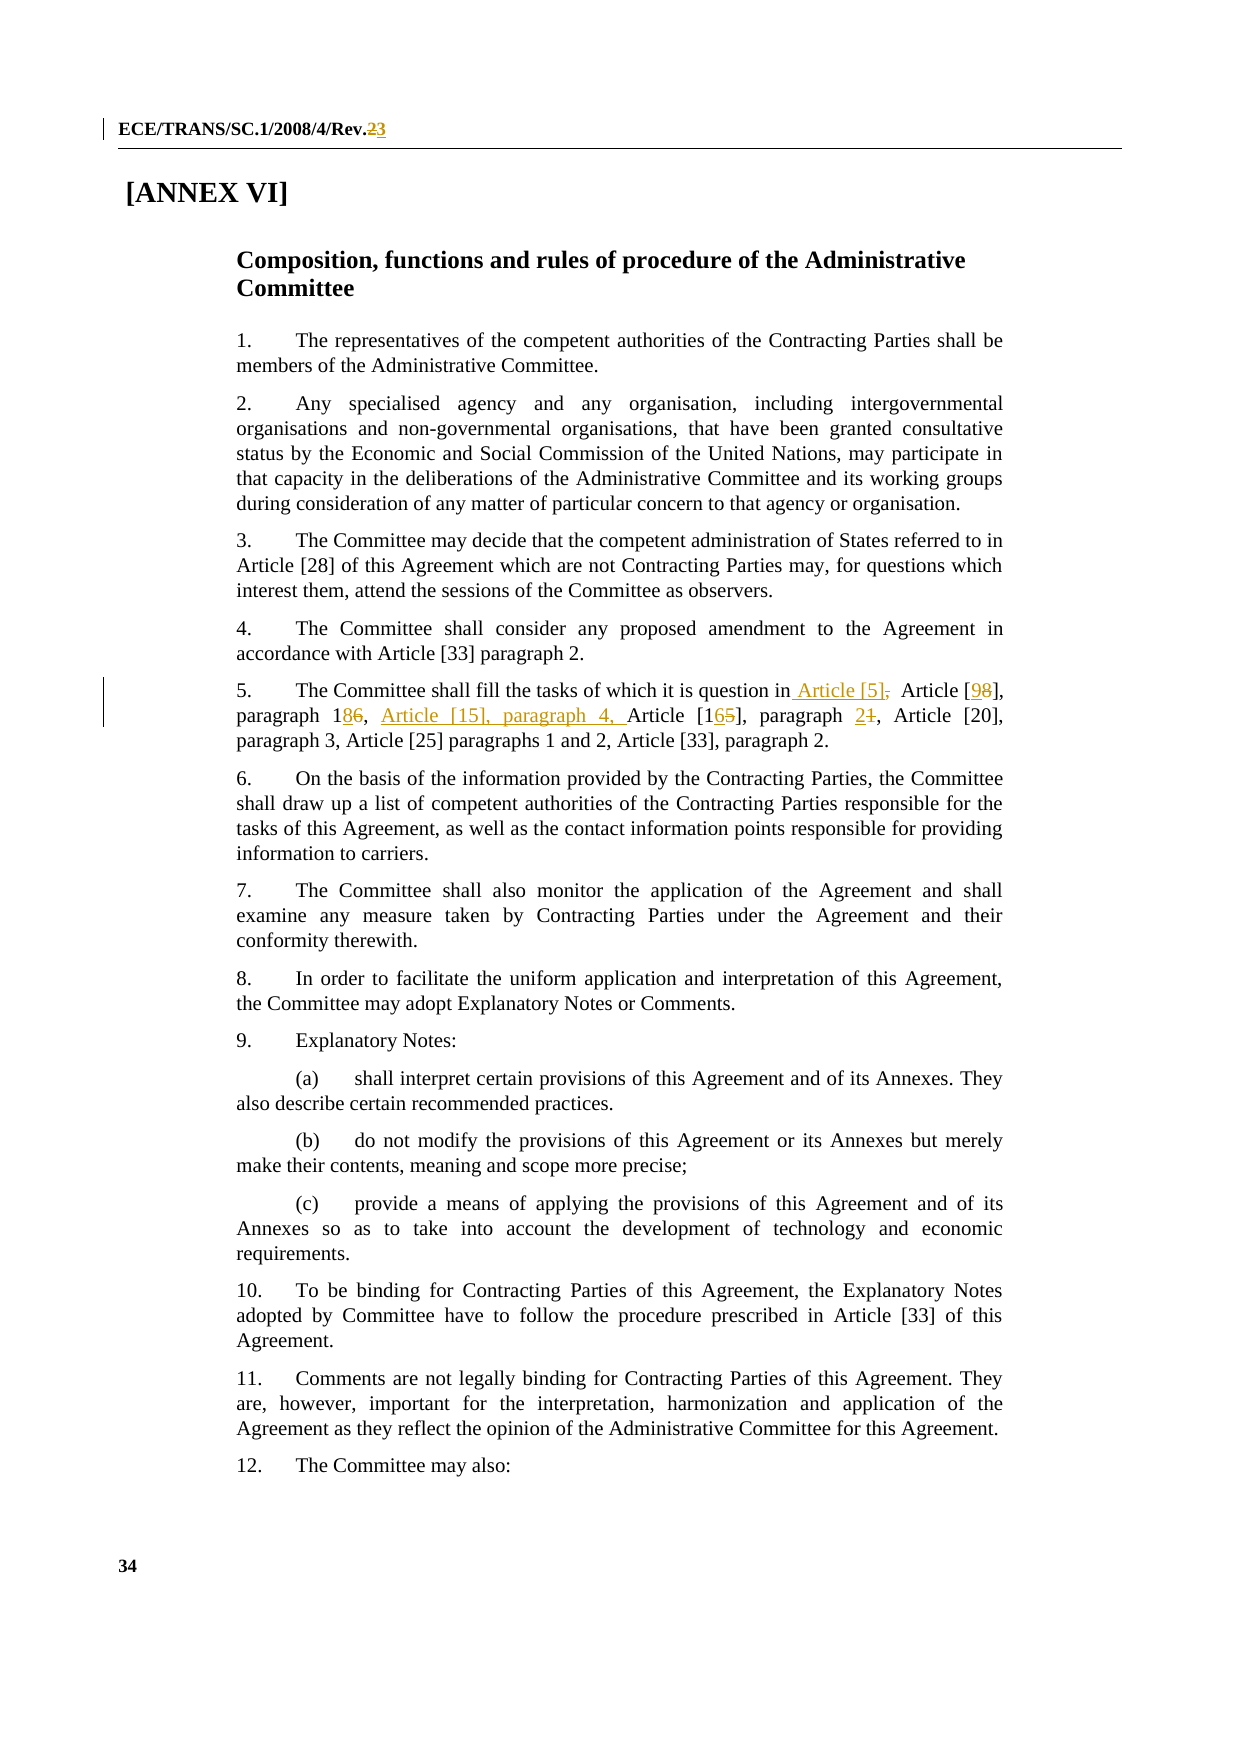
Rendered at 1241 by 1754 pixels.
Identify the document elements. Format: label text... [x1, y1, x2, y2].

text (c) provide a means of applying the provisions of this Agreement and of its Annexes so as to take into account the development of technology and economic requirements. [236, 1190, 1004, 1265]
text 4. The Committee shall consider any proposed amendment to the Agreement in accordance with Article [33] paragraph 2. [236, 615, 1004, 665]
text 3. The Committee may decide that the competent administration of States referred to in Article [28] of this Agreement which are not Contracting Parties may, for questions which interest them, attend the sessions of the Committee as observers. [236, 527, 1004, 602]
text 2. Any specialised agency and any organisation, including intergovernmental organisations and non-governmental organisations, that have been granted consultative status by the Economic and Social Commission of the United Nations, may participate in that capacity in the deliberations of the Administrative Committee and its working groups during consideration of any matter of particular concern to that agency or organisation. [236, 390, 1004, 515]
text (b) do not modify the provisions of this Agreement or its Annexes but merely make their contents, meaning and scope more precise; [236, 1127, 1004, 1177]
text 7. The Committee shall also monitor the application of the Agreement and shall examine any measure taken by Contracting Parties under the Agreement and their conformity therewith. [236, 877, 1004, 952]
text 11. Comments are not legally binding for Contracting Parties of this Agreement. They are, however, important for the interpretation, harmonization and application of the Agreement as they reflect the opinion of the Administrative Committee for this Agreement. [236, 1365, 1004, 1440]
text 12. The Committee may also: [236, 1452, 1004, 1477]
text 10. To be binding for Contracting Parties of this Agreement, the Explanatory Notes adopted by Committee have to follow the procedure prescribed in Article [33] of this Agreement. [236, 1277, 1004, 1352]
text 9. Explanatory Notes: [236, 1027, 1004, 1052]
text (a) shall interpret certain provisions of this Agreement and of its Annexes. They also describe certain recommended practices. [236, 1065, 1004, 1115]
text 5. The Committee shall fill the tasks of which it is question in Article [], paragraph 1, Article [1], paragraph , Article [20], paragraph 3, Article [25] paragraphs 1 and 2, Article [33], paragraph 2. [236, 677, 1004, 752]
text 8. In order to facilitate the uniform application and interpretation of this Agreement, the Committee may adopt Explanatory Notes or Comments. [236, 965, 1004, 1015]
text 6. On the basis of the information provided by the Contracting Parties, the Committee shall draw up a list of competent authorities of the Contracting Parties responsible for the tasks of this Agreement, as well as the contact information points responsible for providing information to carriers. [236, 765, 1004, 865]
text [ANNEX VI] [118, 177, 1004, 208]
text 1. The representatives of the competent authorities of the Contracting Parties shall be members of the Administrative Committee. [236, 327, 1004, 377]
text Composition, functions and rules of procedure of the Administrative Committee [118, 246, 1004, 302]
